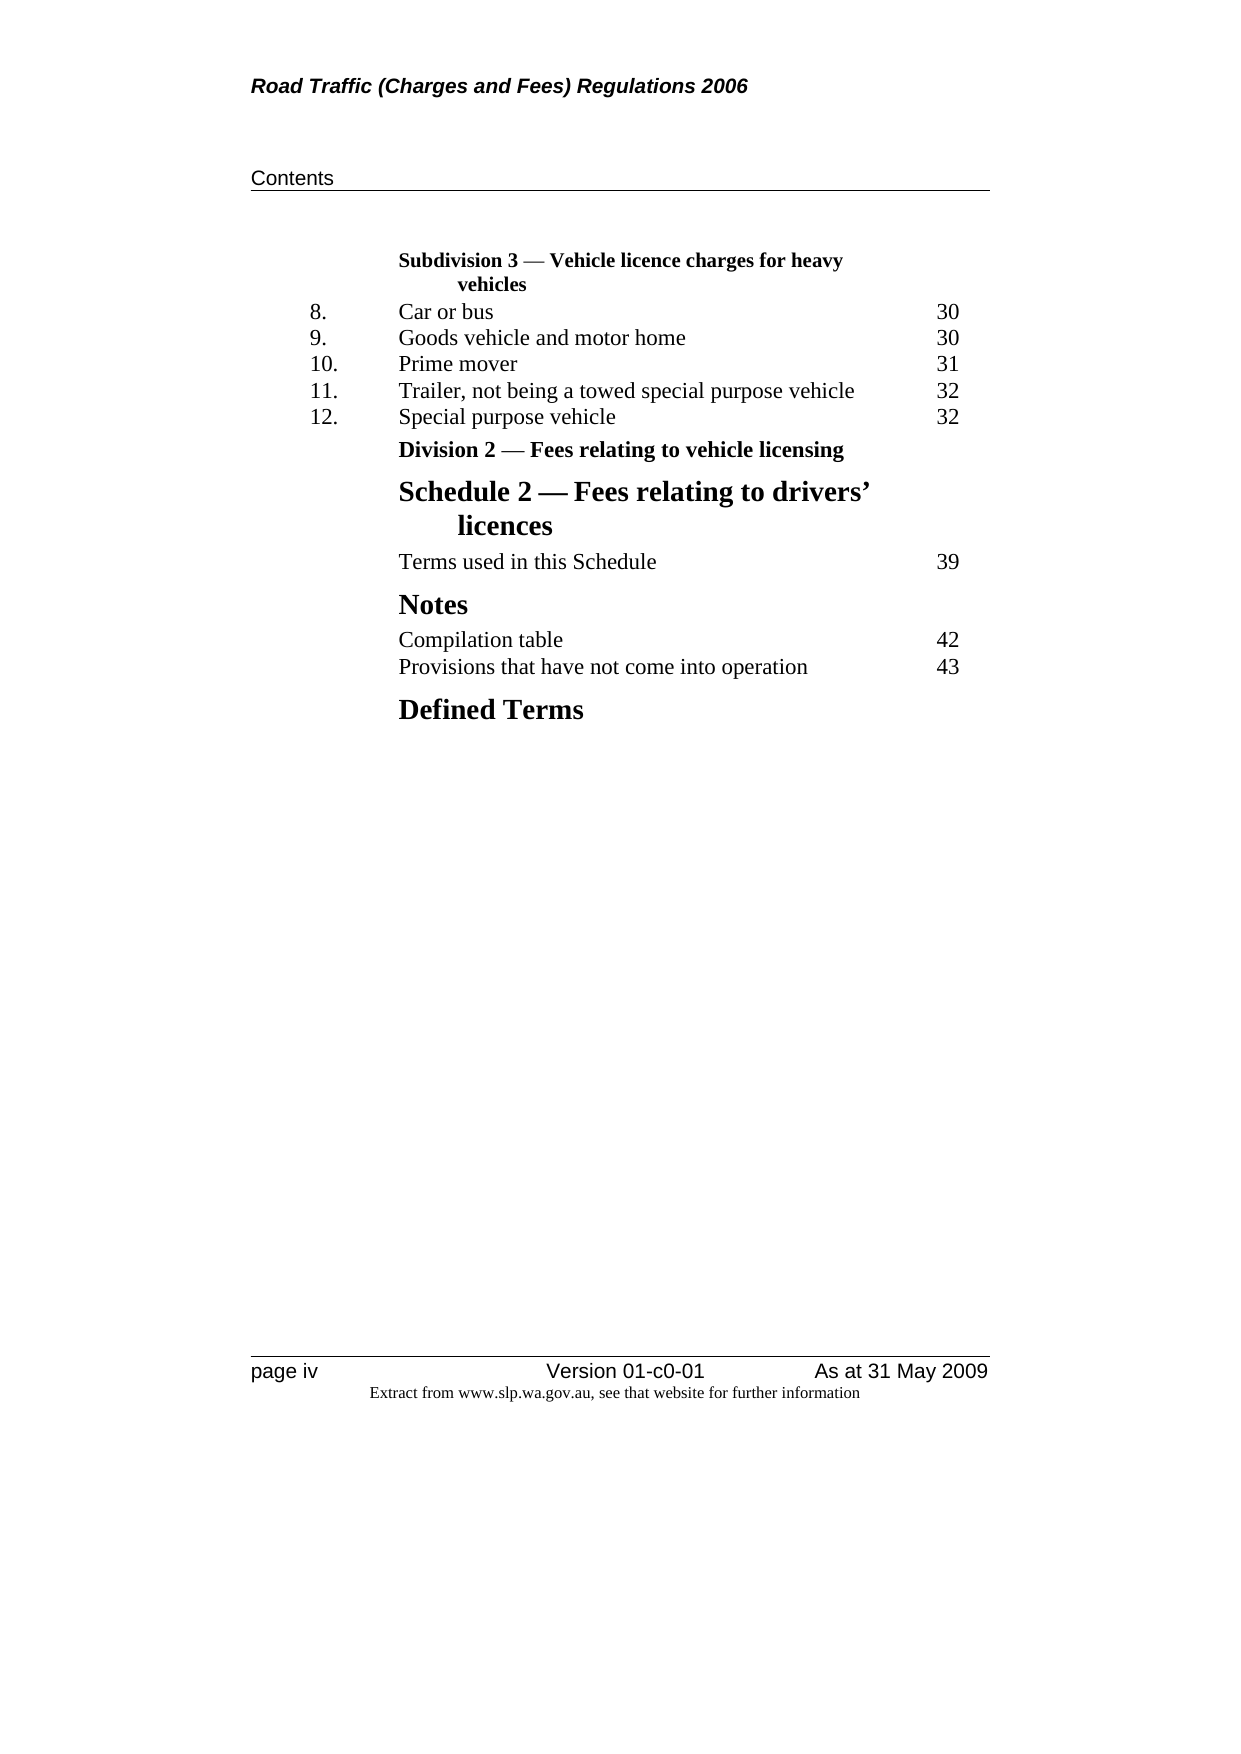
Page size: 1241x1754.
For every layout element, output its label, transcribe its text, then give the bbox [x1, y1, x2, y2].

text 9. Goods vehicle and motor home 30 [309, 324, 872, 350]
text Compilation table 42 [309, 627, 872, 653]
text Terms used in this Schedule 39 [309, 548, 872, 574]
text 11. Trailer, not being a towed special purpose vehicle 32 [309, 377, 872, 403]
text Schedule 2 — Fees relating to drivers’ licences [398, 474, 872, 542]
text Defined Terms [398, 692, 872, 725]
text 12. Special purpose vehicle 32 [309, 403, 872, 429]
text Division 2 — Fees relating to vehicle licensing [398, 436, 872, 462]
text 10. Prime mover 31 [309, 350, 872, 377]
text 8. Car or bus 30 [309, 298, 872, 324]
text Subdivision 3 — Vehicle licence charges for heavy vehicles [398, 247, 872, 296]
text Notes [398, 587, 872, 620]
text Provisions that have not come into operation 43 [309, 653, 872, 679]
